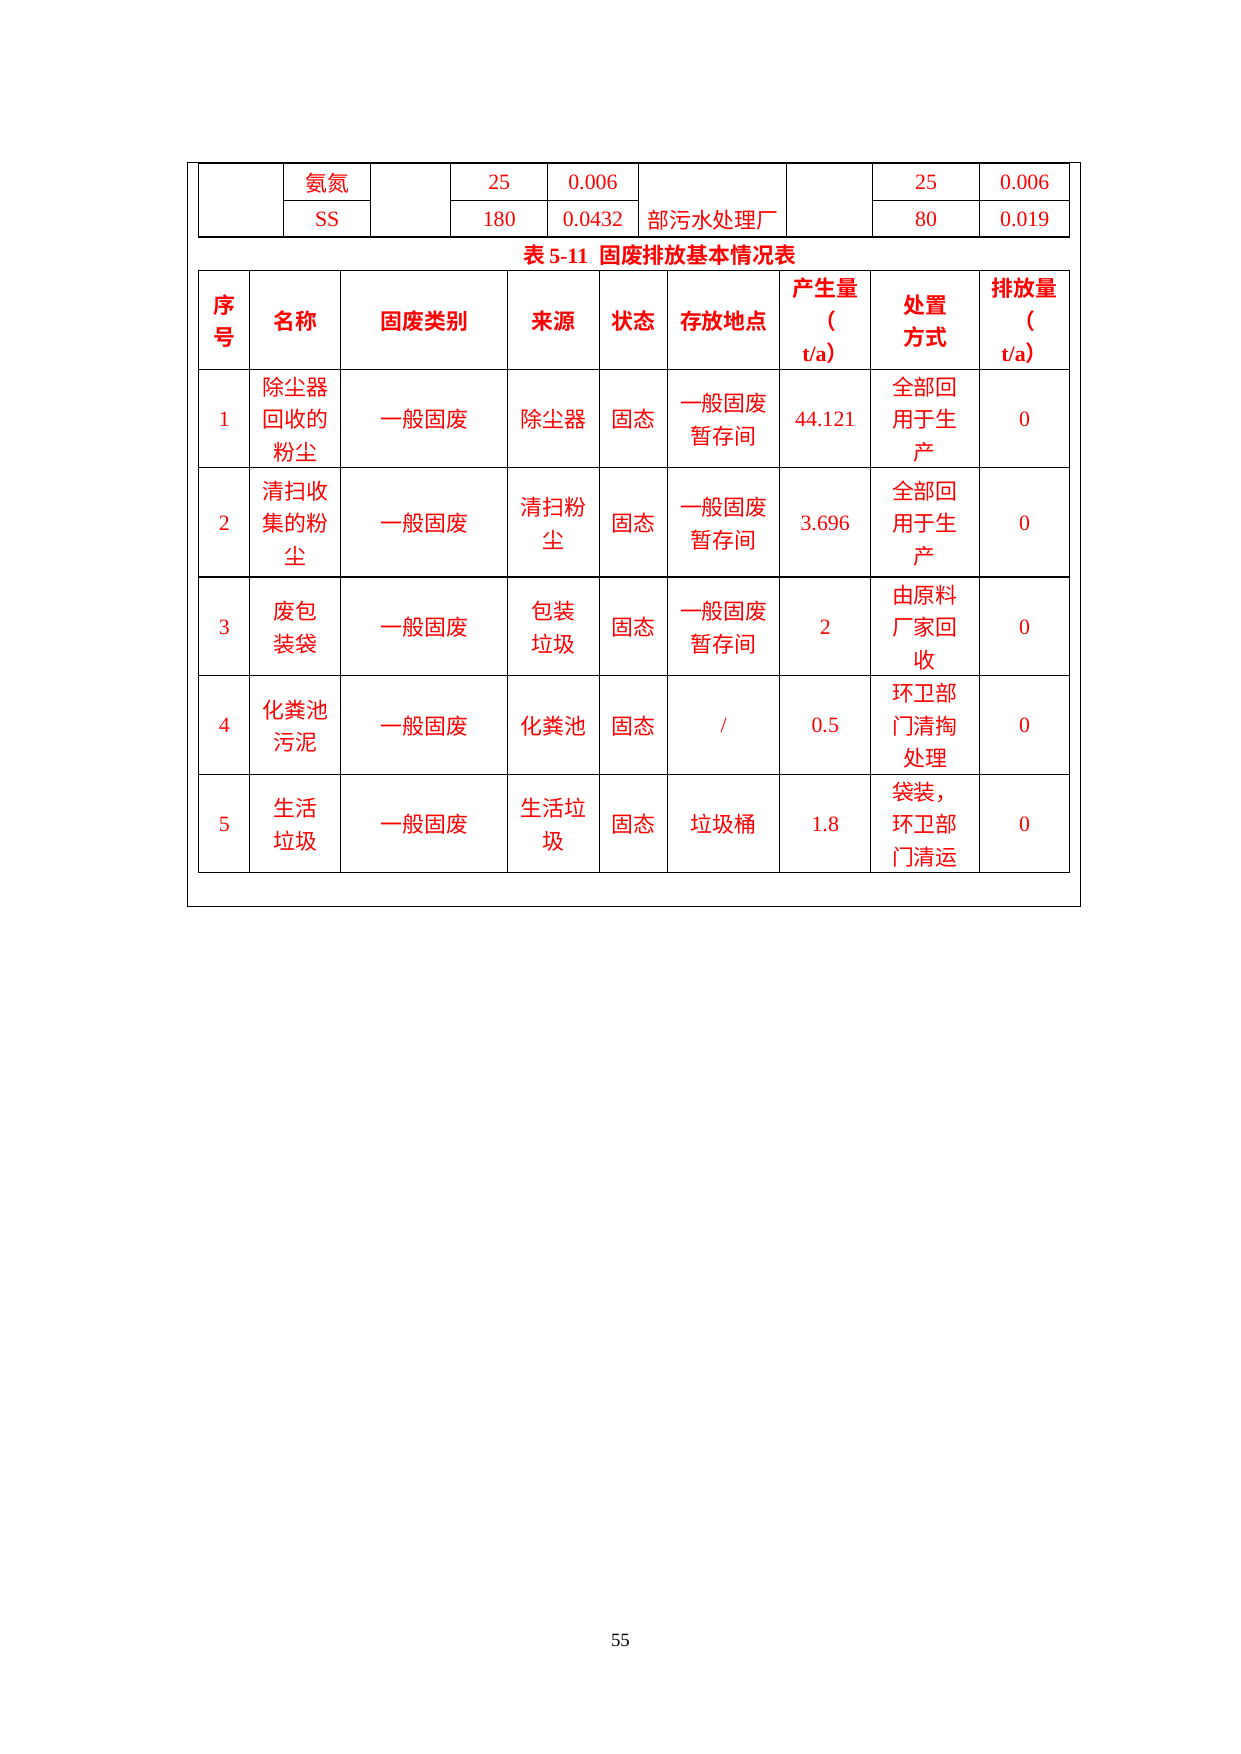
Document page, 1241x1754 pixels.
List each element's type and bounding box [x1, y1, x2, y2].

table_header [188, 163, 1080, 906]
